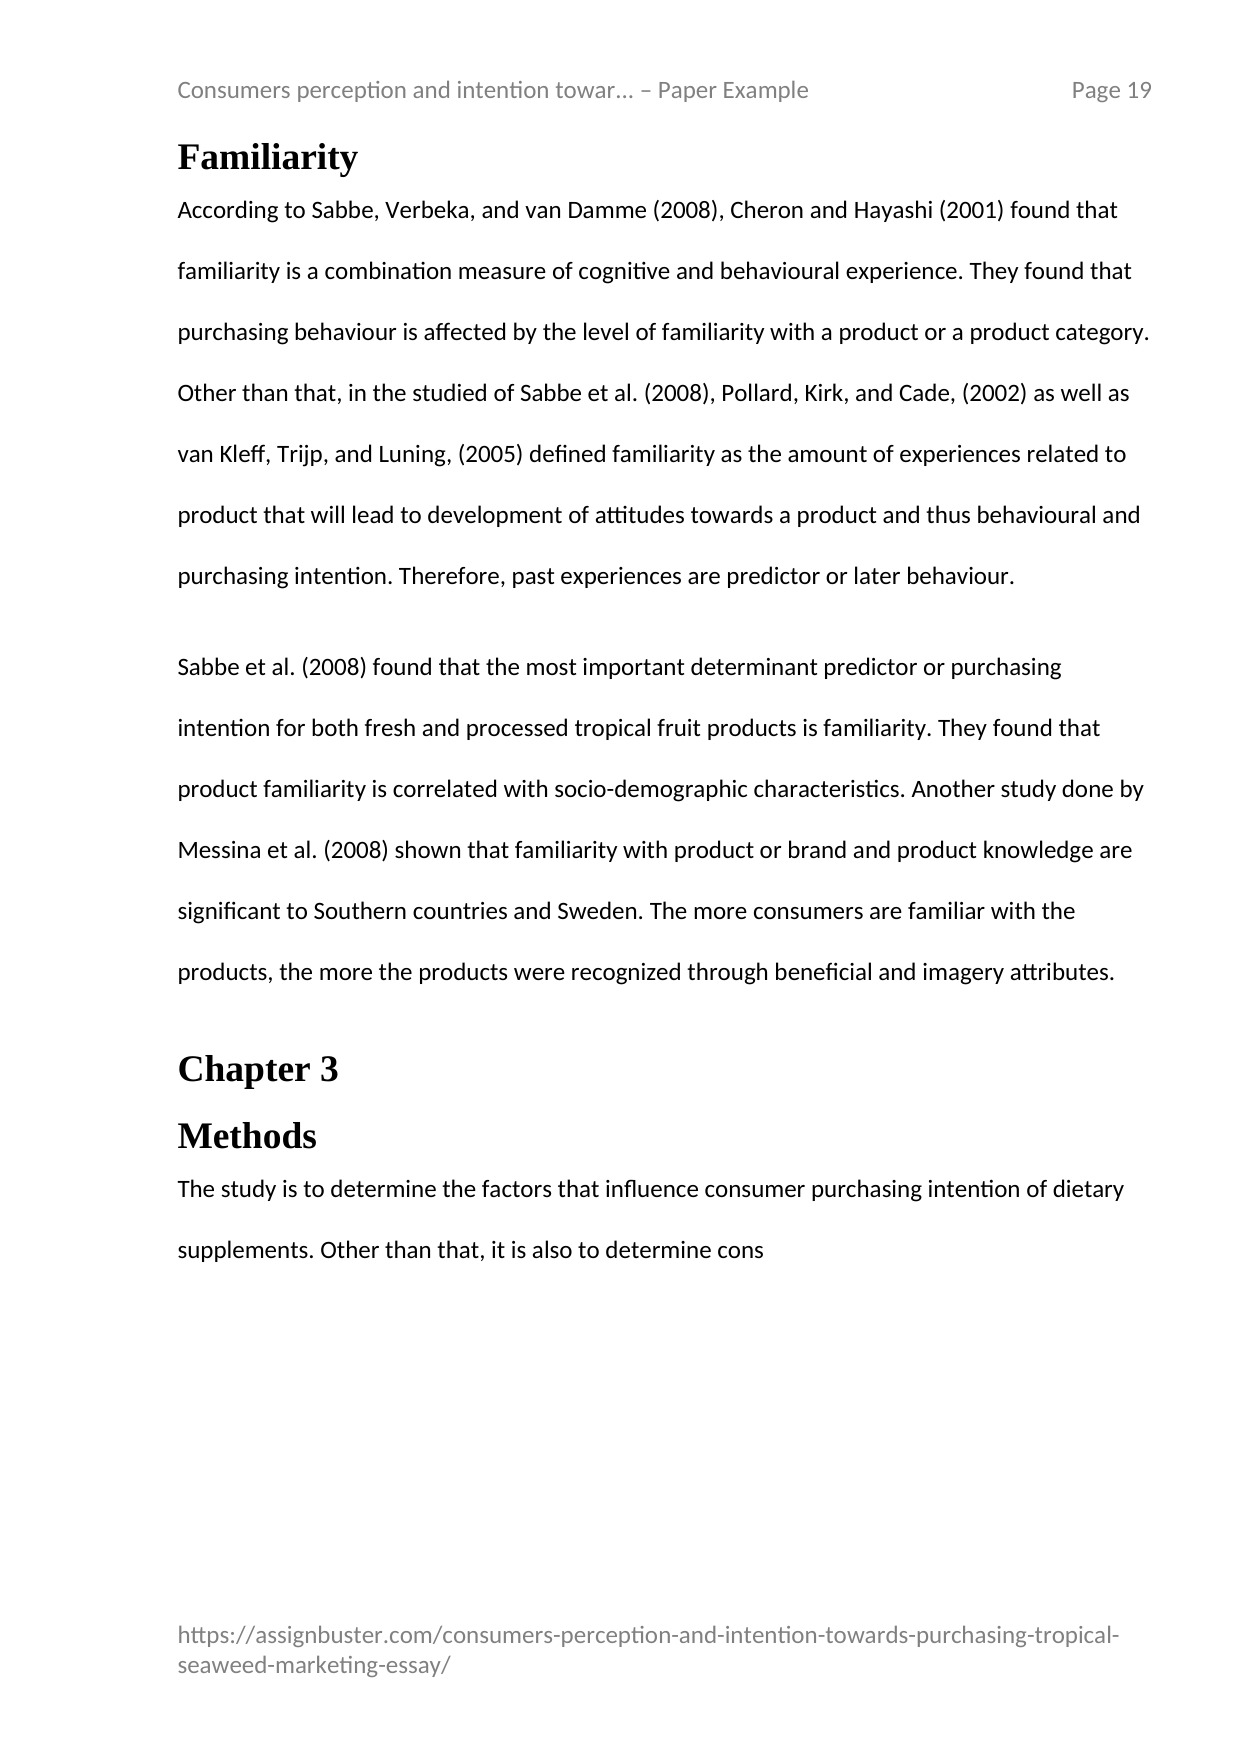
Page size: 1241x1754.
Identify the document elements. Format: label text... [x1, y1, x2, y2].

text According to Sabbe, Verbeka, and van Damme (2008), Cheron and Hayashi (2001) found that familiarity is a combination measure of cognitive and behavioural experience. They found that purchasing behaviour is affected by the level of familiarity with a product or a product category. Other than that, in the studied of Sabbe et al. (2008), Pollard, Kirk, and Cade, (2002) as well as van Kleff, Trijp, and Luning, (2005) defined familiarity as the amount of experiences related to product that will lead to development of attitudes towards a product and thus behavioural and purchasing intention. Therefore, past experiences are predictor or later behaviour. [177, 194, 1152, 591]
subtitle Chapter 3 [177, 1046, 1152, 1089]
text The study is to determine the factors that influence consumer purchasing intention of dietary supplements. Other than that, it is also to determine cons [177, 1173, 1152, 1264]
subtitle Familiarity [177, 135, 1152, 178]
text Sabbe et al. (2008) found that the most important determinant predictor or purchasing intention for both fresh and processed tropical fruit products is familiarity. They found that product familiarity is correlated with socio-demographic characteristics. Another study done by Messina et al. (2008) shown that familiarity with product or brand and product knowledge are significant to Southern countries and Sweden. The more consumers are familiar with the products, the more the products were recognized through beneficial and imagery attributes. [177, 651, 1152, 986]
subtitle Methods [177, 1114, 1152, 1157]
